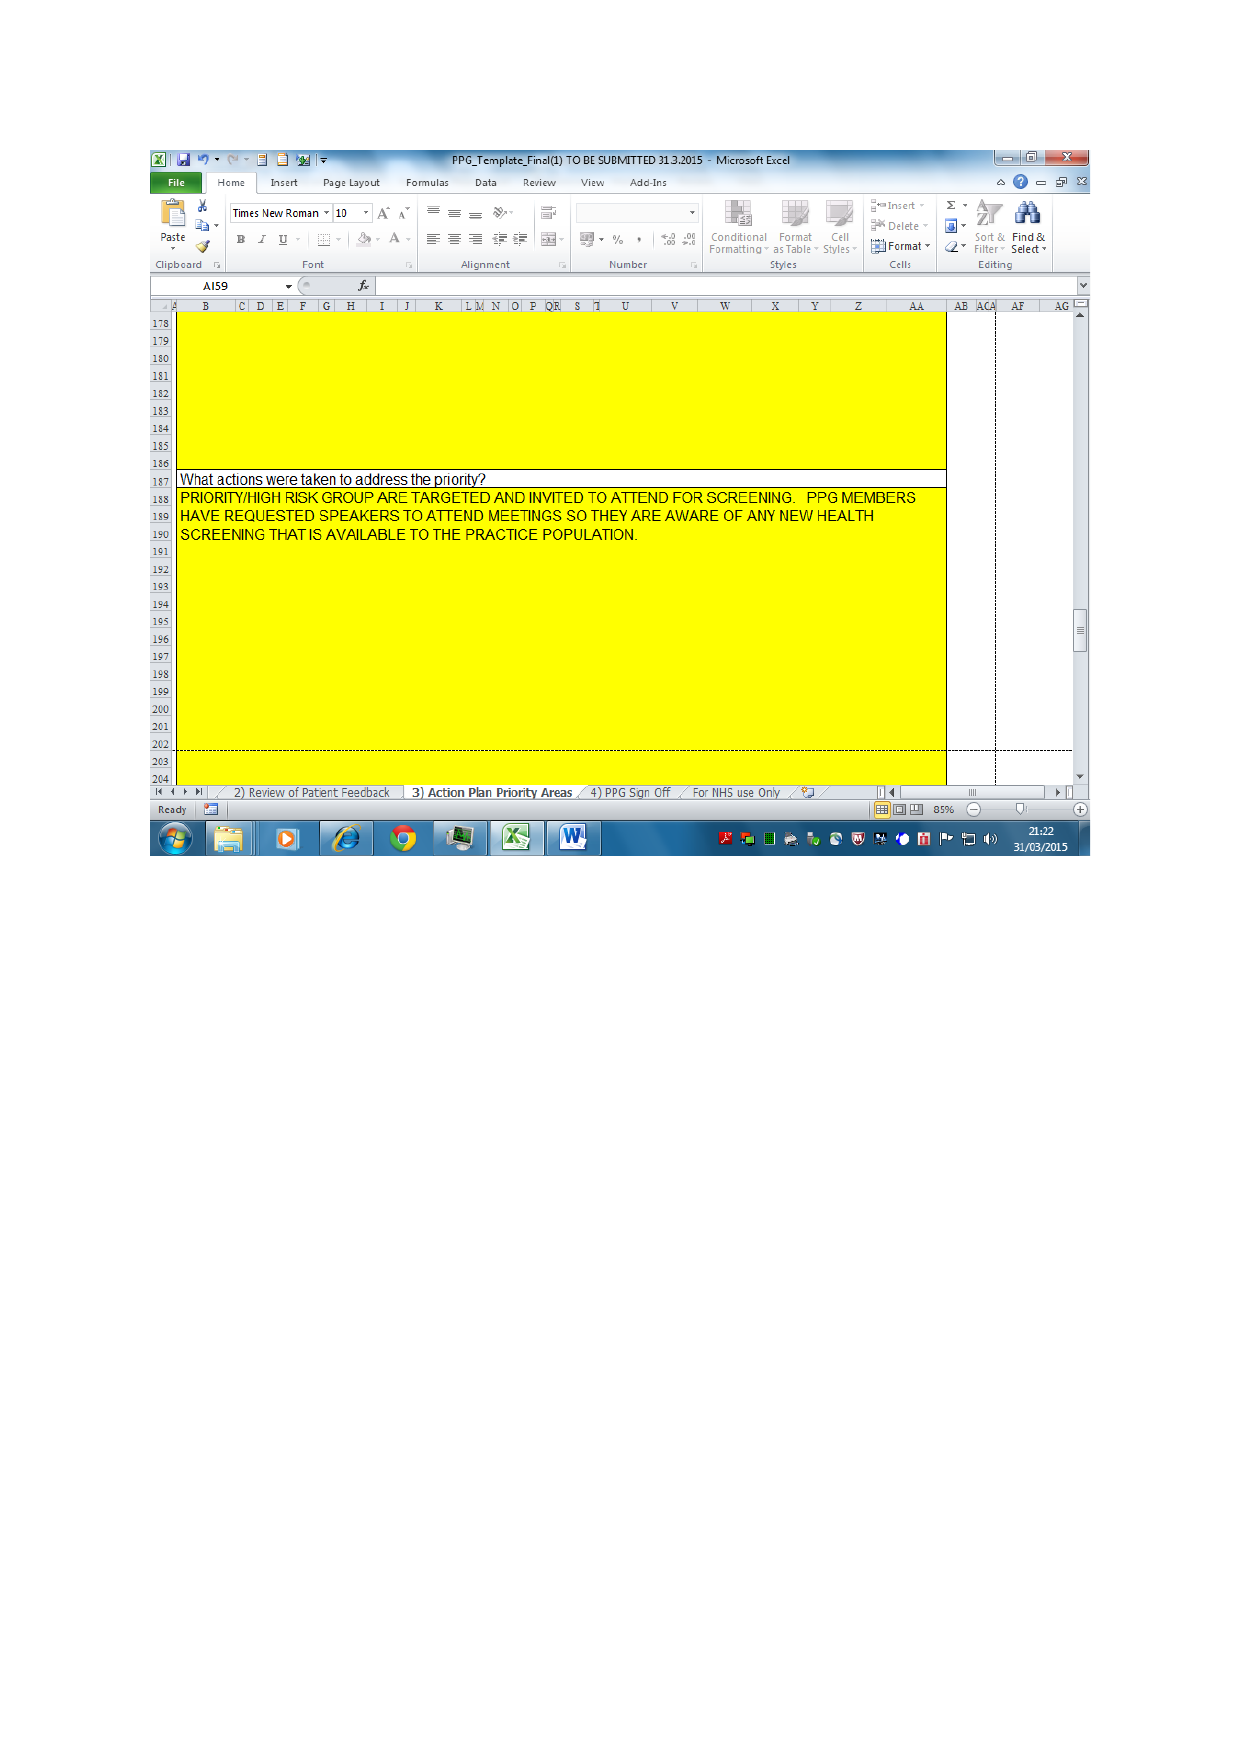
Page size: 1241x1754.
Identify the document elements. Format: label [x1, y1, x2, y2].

picture [150, 150, 1091, 856]
